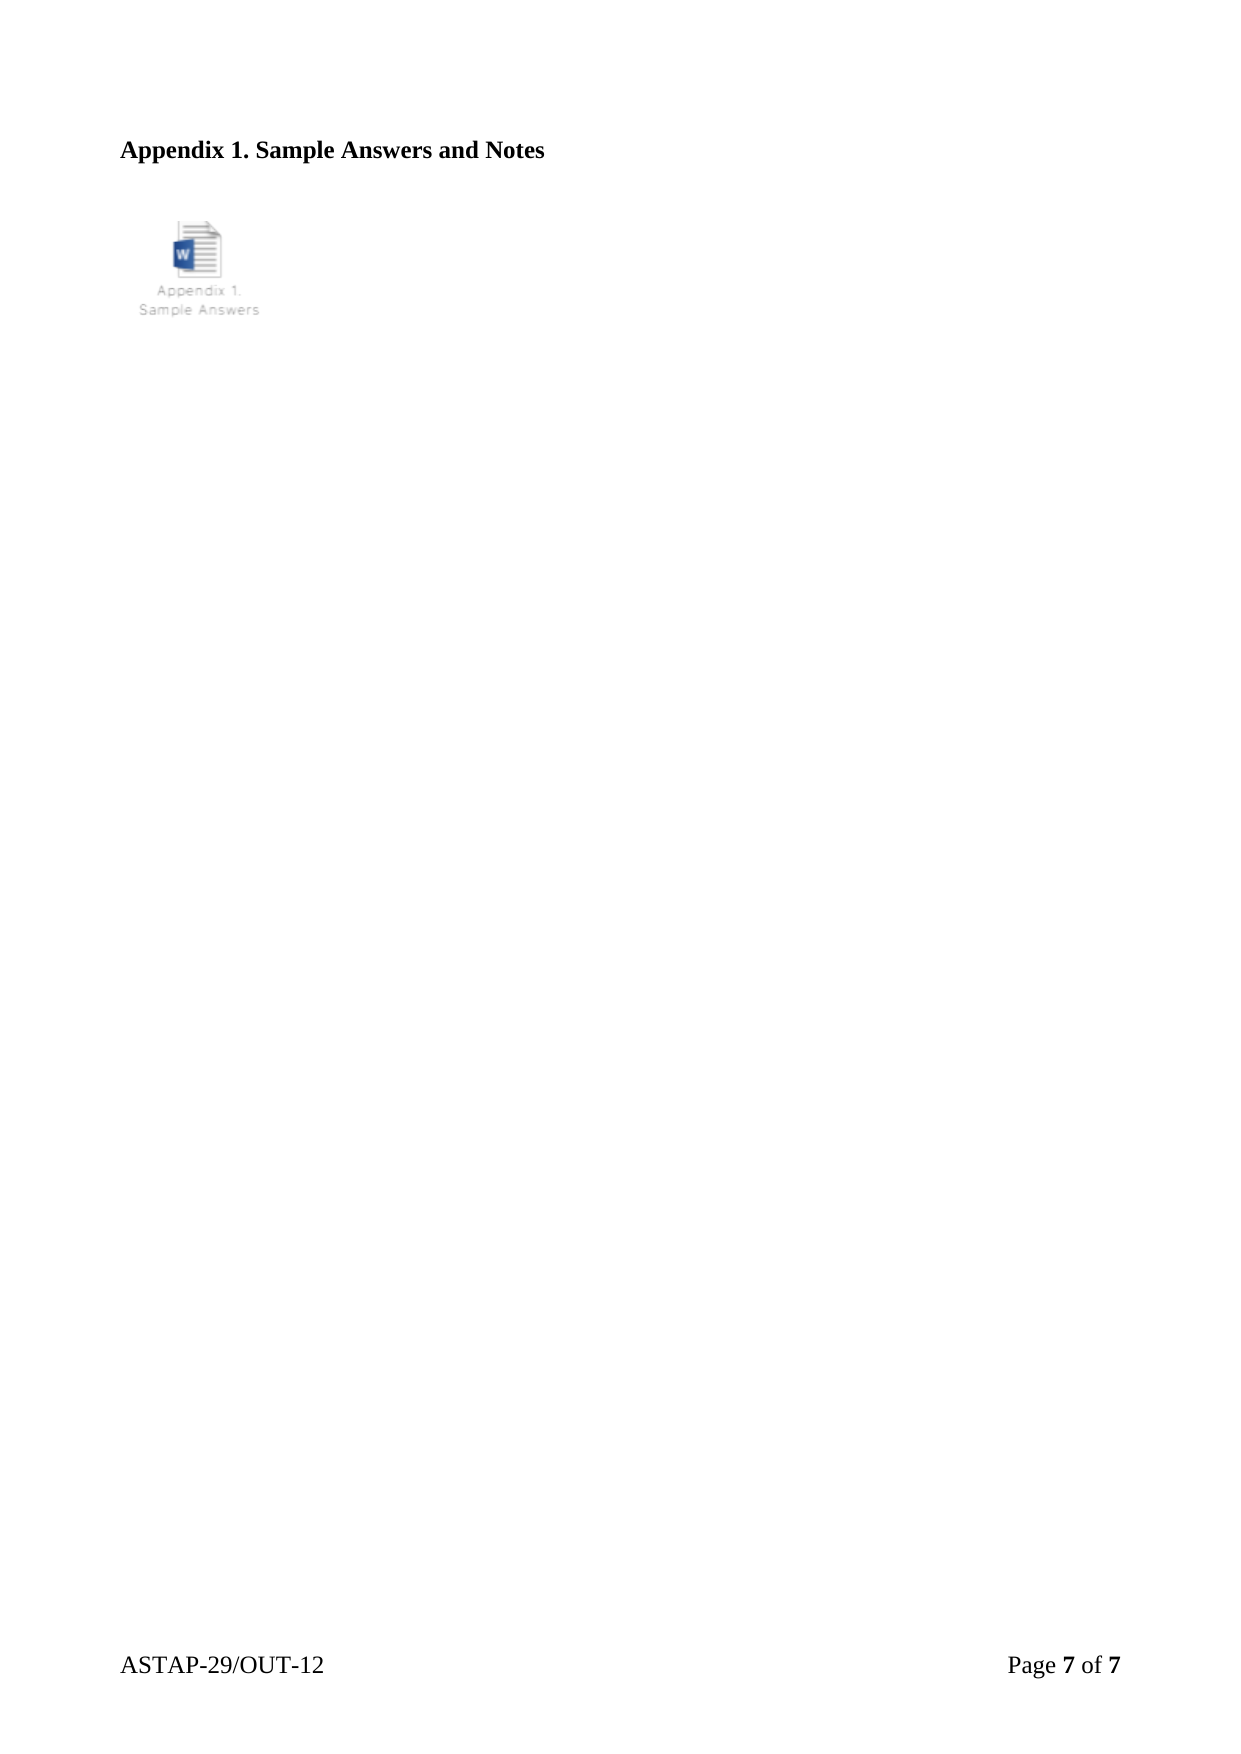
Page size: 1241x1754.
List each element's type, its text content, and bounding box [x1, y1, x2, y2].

text Appendix 1. Sample Answers and Notes [120, 135, 1120, 164]
